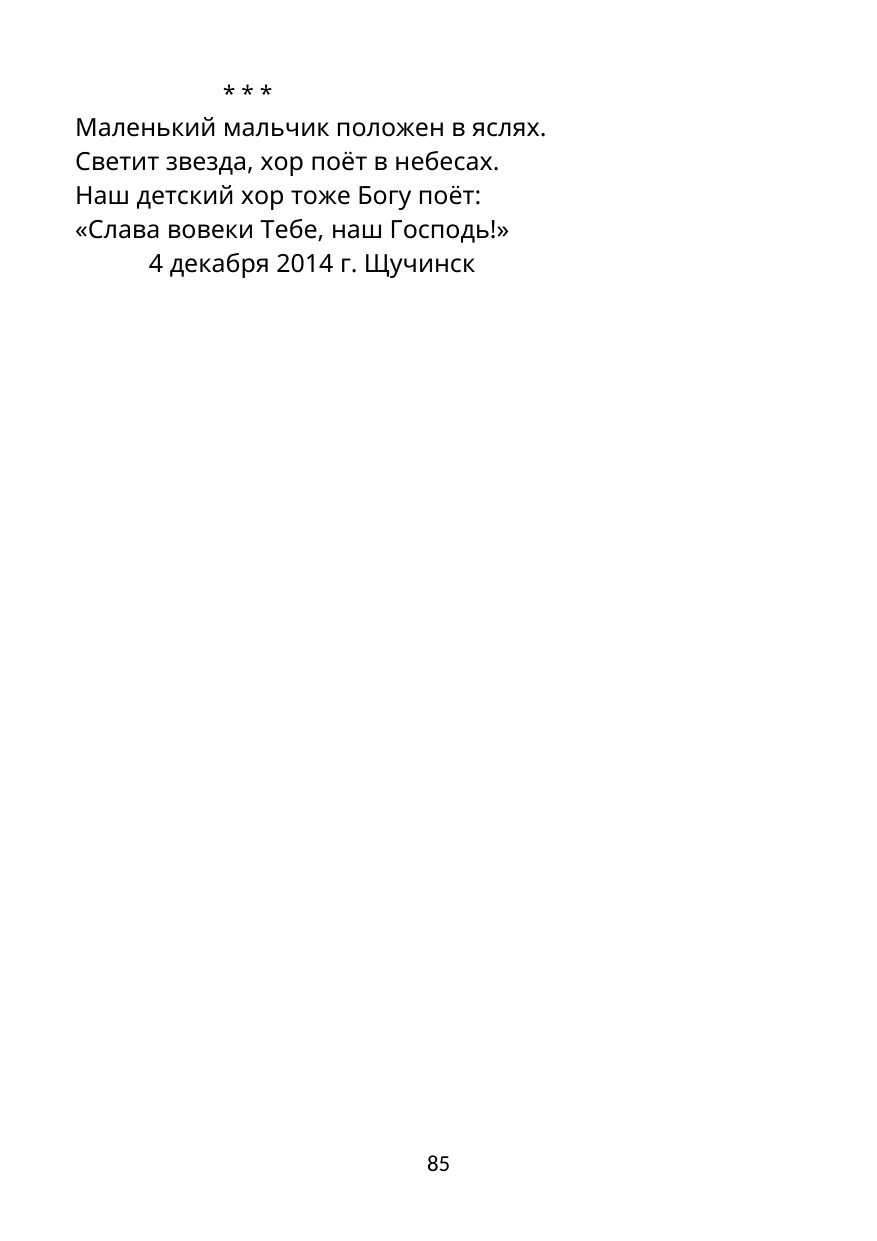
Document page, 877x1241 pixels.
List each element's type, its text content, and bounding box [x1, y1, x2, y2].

text 4 декабря 2014 г. Щучинск [75, 246, 802, 280]
text Светит звезда, хор поёт в небесах. [75, 144, 802, 178]
text * * * [149, 78, 802, 110]
text Наш детский хор тоже Богу поёт: [75, 178, 802, 212]
text Маленький мальчик положен в яслях. [75, 110, 802, 144]
text «Слава вовеки Тебе, наш Господь!» [75, 212, 802, 246]
